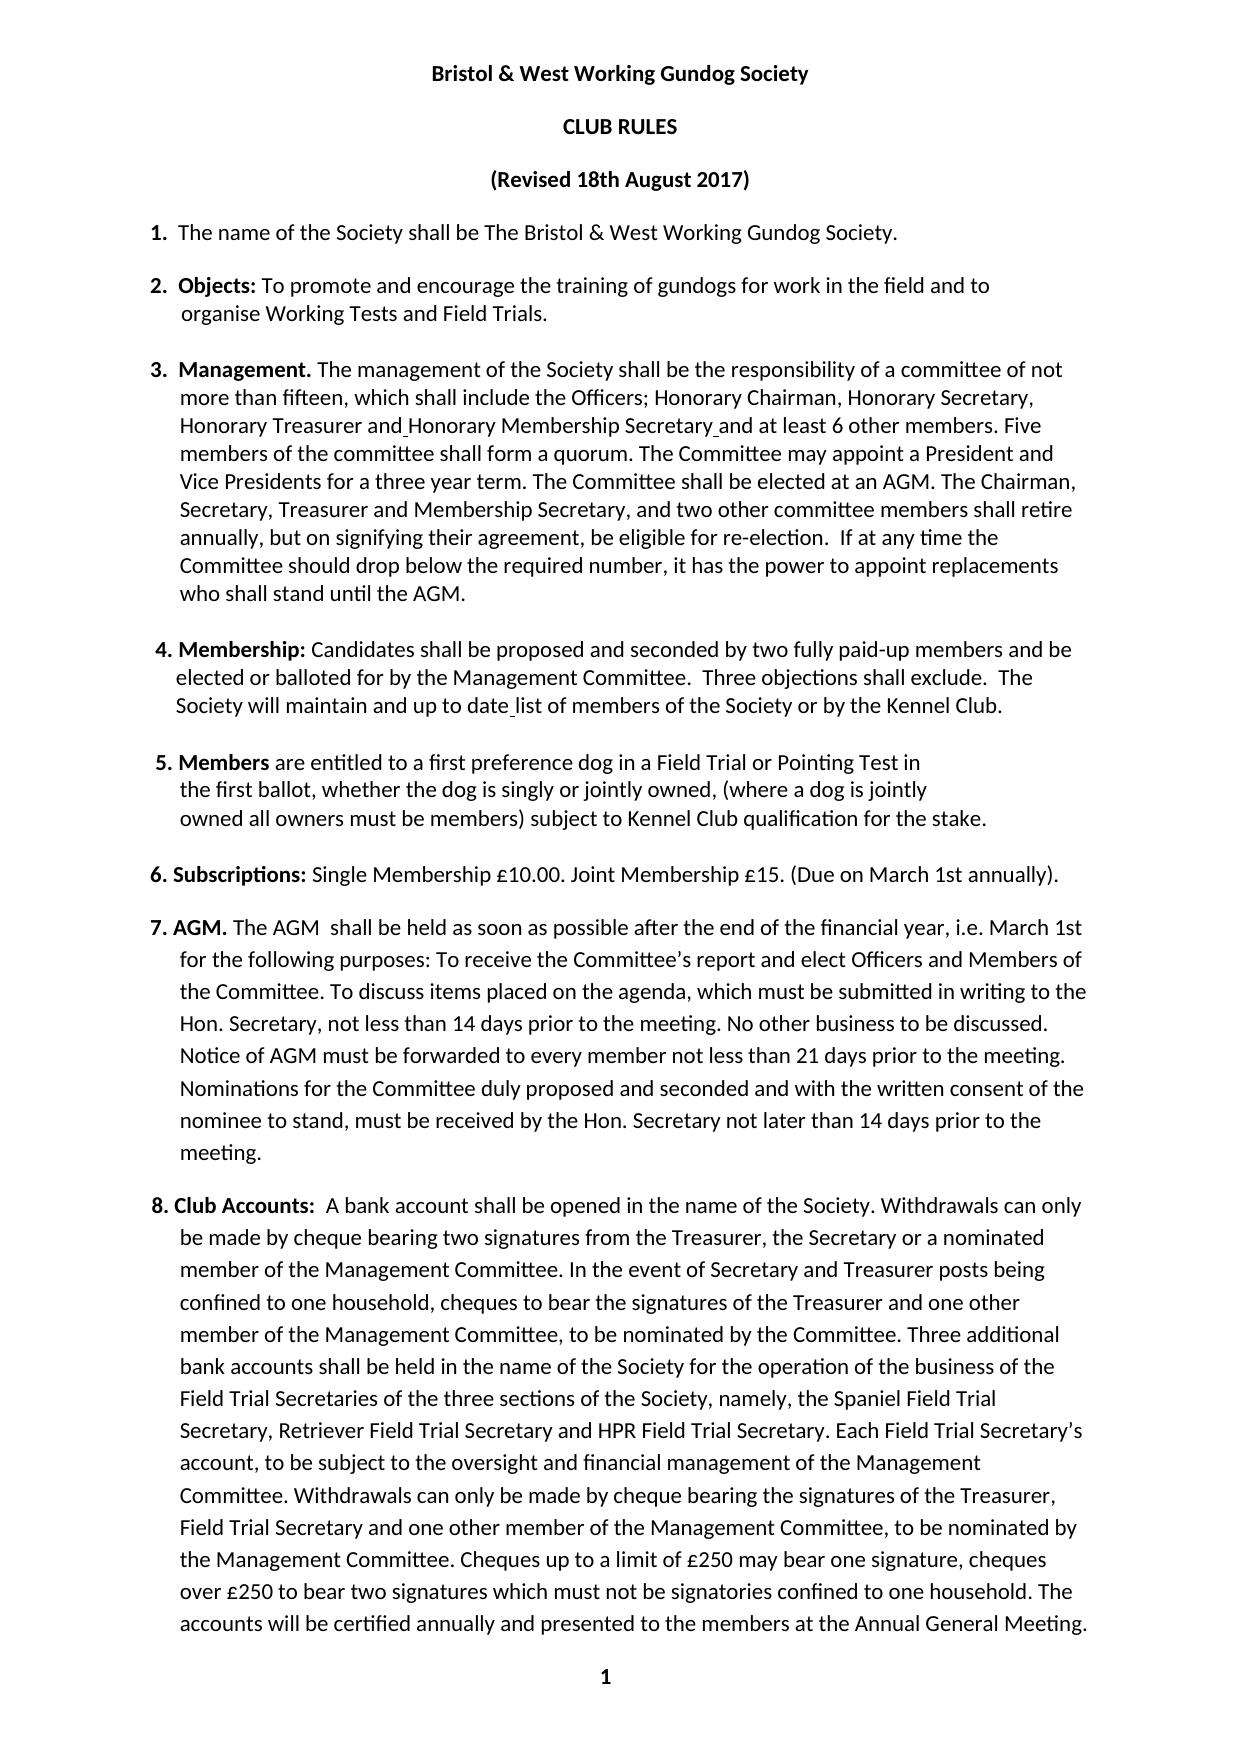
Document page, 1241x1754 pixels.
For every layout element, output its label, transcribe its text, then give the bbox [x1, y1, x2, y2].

text 7. AGM. The AGM shall be held as soon as possible after the end of the financial year, i.e. March 1st for the following purposes: To receive the Committee’s report and elect Officers and Members of the Committee. To discuss items placed on the agenda, which must be submitted in writing to the Hon. Secretary, not less than 14 days prior to the meeting. No other business to be discussed. Notice of AGM must be forwarded to every member not less than 21 days prior to the meeting. Nominations for the Committee duly proposed and seconded and with the written consent of the nominee to stand, must be received by the Hon. Secretary not later than 14 days prior to the meeting. [150, 913, 1090, 1166]
text the first ballot, whether the dog is singly or jointly owned, (where a dog is jointly [179, 776, 1090, 804]
text CLUB RULES [150, 112, 1090, 140]
text organise Working Tests and Field Trials. [150, 299, 1090, 327]
text Society will maintain and up to date list of members of the Society or by the Kennel Club. [150, 692, 1090, 719]
text owned all owners must be members) subject to Kennel Club qualification for the stake. [179, 804, 1090, 832]
text 3. Management. The management of the Society shall be the responsibility of a committee of not more than fifteen, which shall include the Officers; Honorary Chairman, Honorary Secretary, Honorary Treasurer and Honorary Membership Secretary and at least 6 other members. Five members of the committee shall form a quorum. The Committee may appoint a President and Vice Presidents for a three year term. The Committee shall be elected at an AGM. The Chairman, Secretary, Treasurer and Membership Secretary, and two other committee members shall retire annually, but on signifying their agreement, be eligible for re-election. If at any time the Committee should drop below the required number, it has the power to appoint replacements who shall stand until the AGM. [150, 355, 1090, 607]
text 1. The name of the Society shall be The Bristol & West Working Gundog Society. [150, 218, 1090, 246]
text 8. Club Accounts: A bank account shall be opened in the name of the Society. Withdrawals can only be made by cheque bearing two signatures from the Treasurer, the Secretary or a nominated member of the Management Committee. In the event of Secretary and Treasurer posts being confined to one household, cheques to bear the signatures of the Treasurer and one other member of the Management Committee, to be nominated by the Committee. Three additional bank accounts shall be held in the name of the Society for the operation of the business of the Field Trial Secretaries of the three sections of the Society, namely, the Spaniel Field Trial Secretary, Retriever Field Trial Secretary and HPR Field Trial Secretary. Each Field Trial Secretary’s account, to be subject to the oversight and financial management of the Management Committee. Withdrawals can only be made by cheque bearing the signatures of the Treasurer, Field Trial Secretary and one other member of the Management Committee, to be nominated by the Management Committee. Cheques up to a limit of £250 may bear one signature, cheques over £250 to bear two signatures which must not be signatories confined to one household. The accounts will be certified annually and presented to the members at the Annual General Meeting. [120, 1191, 1090, 1637]
text Bristol & West Working Gundog Society [150, 59, 1090, 87]
text (Revised 18th August 2017) [150, 165, 1090, 193]
text 6. Subscriptions: Single Membership £10.00. Joint Membership £15. (Due on March 1st annually). [150, 860, 1090, 888]
text 5. Members are entitled to a first preference dog in a Field Trial or Pointing Test in [150, 748, 1090, 776]
text 2. Objects: To promote and encourage the training of gundogs for work in the field and to [150, 271, 1090, 299]
text elected or balloted for by the Management Committee. Three objections shall exclude. The [150, 663, 1090, 692]
text 4. Membership: Candidates shall be proposed and seconded by two fully paid-up members and be [150, 636, 1090, 663]
text 1 [120, 1662, 1090, 1691]
